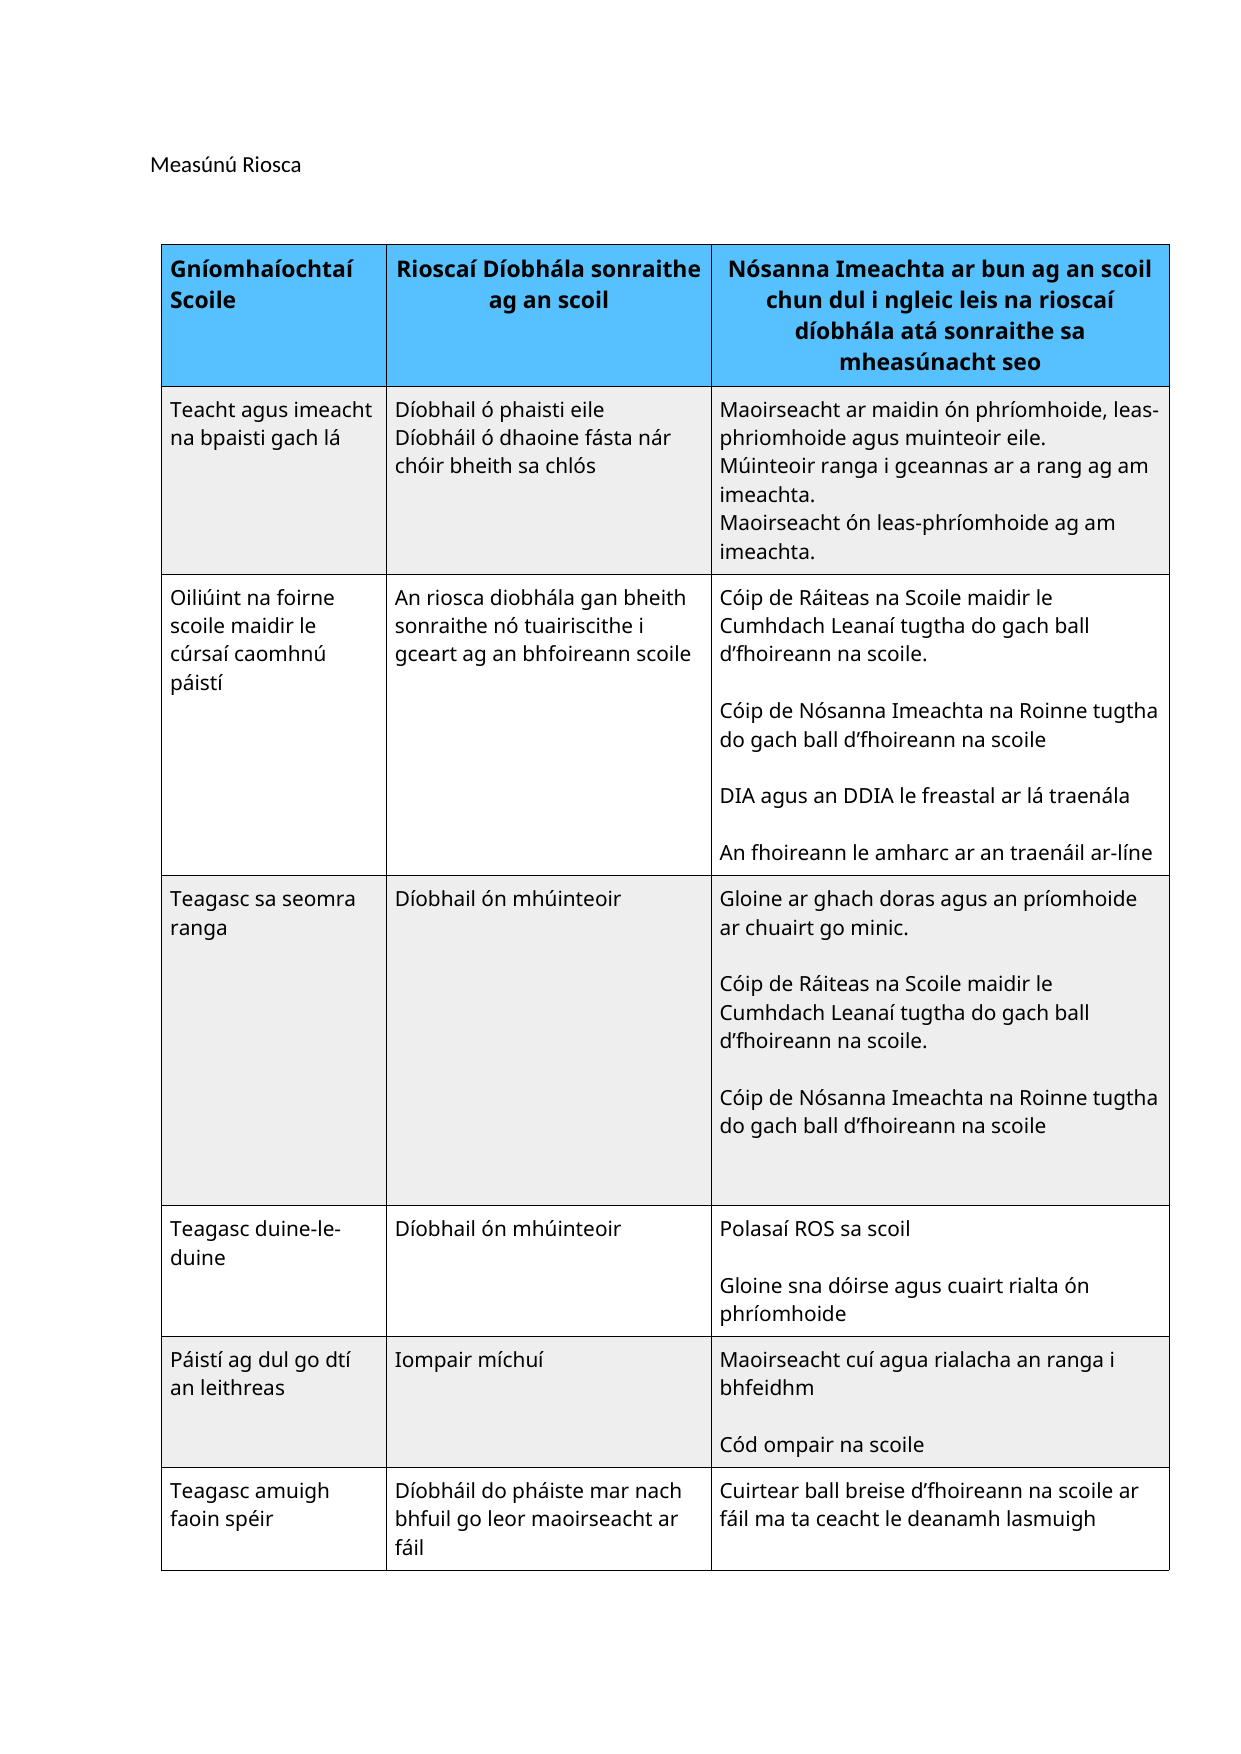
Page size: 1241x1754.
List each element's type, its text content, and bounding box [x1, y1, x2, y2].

table_cell Cuirtear ball breise d’fhoireann na scoile ar fáil ma ta ceacht le deanamh lasmuigh [712, 1468, 1169, 1570]
table_cell Oiliúint na foirne scoile maidir le cúrsaí caomhnú páistí [162, 575, 386, 875]
table_cell Teacht agus imeacht na bpaisti gach lá [162, 387, 386, 574]
text Measúnú Riosca [150, 150, 1090, 178]
table_cell Maoirseacht cuí agua rialacha an ranga i bhfeidhm Cód ompair na scoile [712, 1337, 1169, 1467]
table_cell Díobháil do pháiste mar nach bhfuil go leor maoirseacht ar fáil [387, 1468, 711, 1570]
table_cell Páistí ag dul go dtí an leithreas [162, 1337, 386, 1467]
table_cell Díobhail ón mhúinteoir [387, 876, 711, 1205]
table_header Gníomhaíochtaí Scoile [162, 245, 386, 386]
table_cell Polasaí ROS sa scoil Gloine sna dóirse agus cuairt rialta ón phríomhoide [712, 1206, 1169, 1336]
table_cell Díobhail ó phaisti eile Díobháil ó dhaoine fásta nár chóir bheith sa chlós [387, 387, 711, 574]
table_cell Cóip de Ráiteas na Scoile maidir le Cumhdach Leanaí tugtha do gach ball d’fhoireann na scoile. Cóip de Nósanna Imeachta na Roinne tugtha do gach ball d’fhoireann na scoile DIA agus an DDIA le freastal ar lá traenála An fhoireann le amharc ar an traenáil ar-líne [712, 575, 1169, 875]
table_cell Gloine ar ghach doras agus an príomhoide ar chuairt go minic. Cóip de Ráiteas na Scoile maidir le Cumhdach Leanaí tugtha do gach ball d’fhoireann na scoile. Cóip de Nósanna Imeachta na Roinne tugtha do gach ball d’fhoireann na scoile [712, 876, 1169, 1205]
table_cell An riosca diobhála gan bheith sonraithe nó tuairiscithe i gceart ag an bhfoireann scoile [387, 575, 711, 875]
table_cell Teagasc amuigh faoin spéir [162, 1468, 386, 1570]
table_header Rioscaí Díobhála sonraithe ag an scoil [387, 245, 711, 386]
table_cell Maoirseacht ar maidin ón phríomhoide, leas-phriomhoide agus muinteoir eile. Múinteoir ranga i gceannas ar a rang ag am imeachta. Maoirseacht ón leas-phríomhoide ag am imeachta. [712, 387, 1169, 574]
table_cell Iompair míchuí [387, 1337, 711, 1467]
table_cell Díobhail ón mhúinteoir [387, 1206, 711, 1336]
table_header Nósanna Imeachta ar bun ag an scoil chun dul i ngleic leis na rioscaí díobhála atá sonraithe sa mheasúnacht seo [712, 245, 1169, 386]
table_cell Teagasc sa seomra ranga [162, 876, 386, 1205]
table_cell Teagasc duine-le-duine [162, 1206, 386, 1336]
